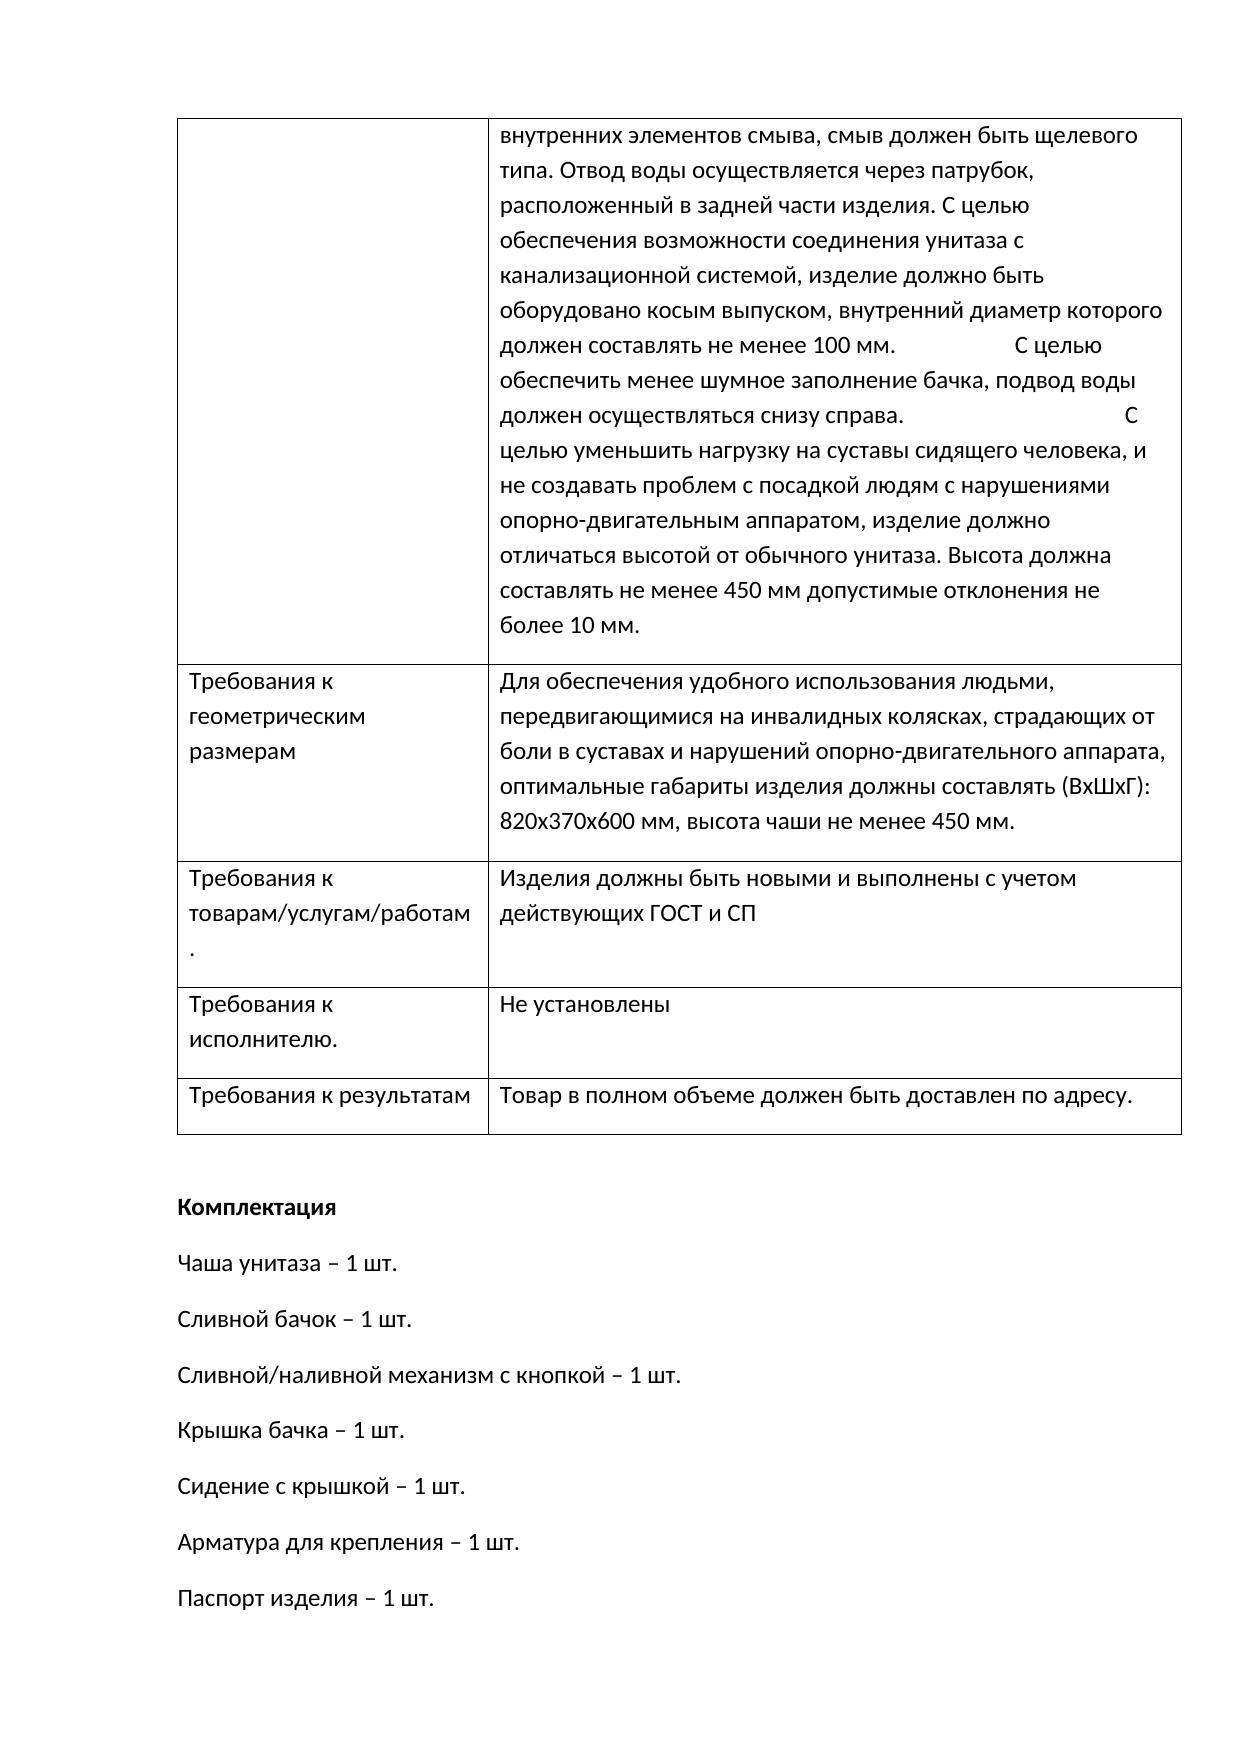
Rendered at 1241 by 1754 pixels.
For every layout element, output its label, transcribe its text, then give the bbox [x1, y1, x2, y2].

text Сливной бачок – 1 шт. [177, 1303, 1152, 1333]
text Крышка бачка – 1 шт. [177, 1414, 1152, 1445]
table_cell Требования к товарам/услугам/работам. [178, 862, 488, 987]
table_cell Требования к исполнителю. [178, 988, 488, 1078]
text Арматура для крепления – 1 шт. [177, 1526, 1152, 1557]
text Паспорт изделия – 1 шт. [177, 1582, 1152, 1613]
text Чаша унитаза – 1 шт. [177, 1247, 1152, 1278]
text Сливной/наливной механизм с кнопкой – 1 шт. [177, 1359, 1152, 1389]
table_cell Для обеспечения удобного использования людьми, передвигающимися на инвалидных колясках, страдающих от боли в суставах и нарушений опорно-двигательного аппарата, оптимальные габариты изделия должны составлять (ВхШхГ): 820x370x600 мм, высота чаши не менее 450 мм. [489, 665, 1181, 861]
table_cell Требования к результатам [178, 1079, 488, 1134]
text Комплектация [177, 1191, 1152, 1222]
table_cell Товар в полном объеме должен быть доставлен по адресу. [489, 1079, 1181, 1134]
text Сидение с крышкой – 1 шт. [177, 1470, 1152, 1501]
table_cell Не установлены [489, 988, 1181, 1078]
table_cell Изделия должны быть новыми и выполнены с учетом действующих ГОСТ и СП [489, 862, 1181, 987]
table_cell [489, 119, 1181, 664]
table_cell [178, 119, 488, 664]
table_cell Требования к геометрическим размерам [178, 665, 488, 861]
